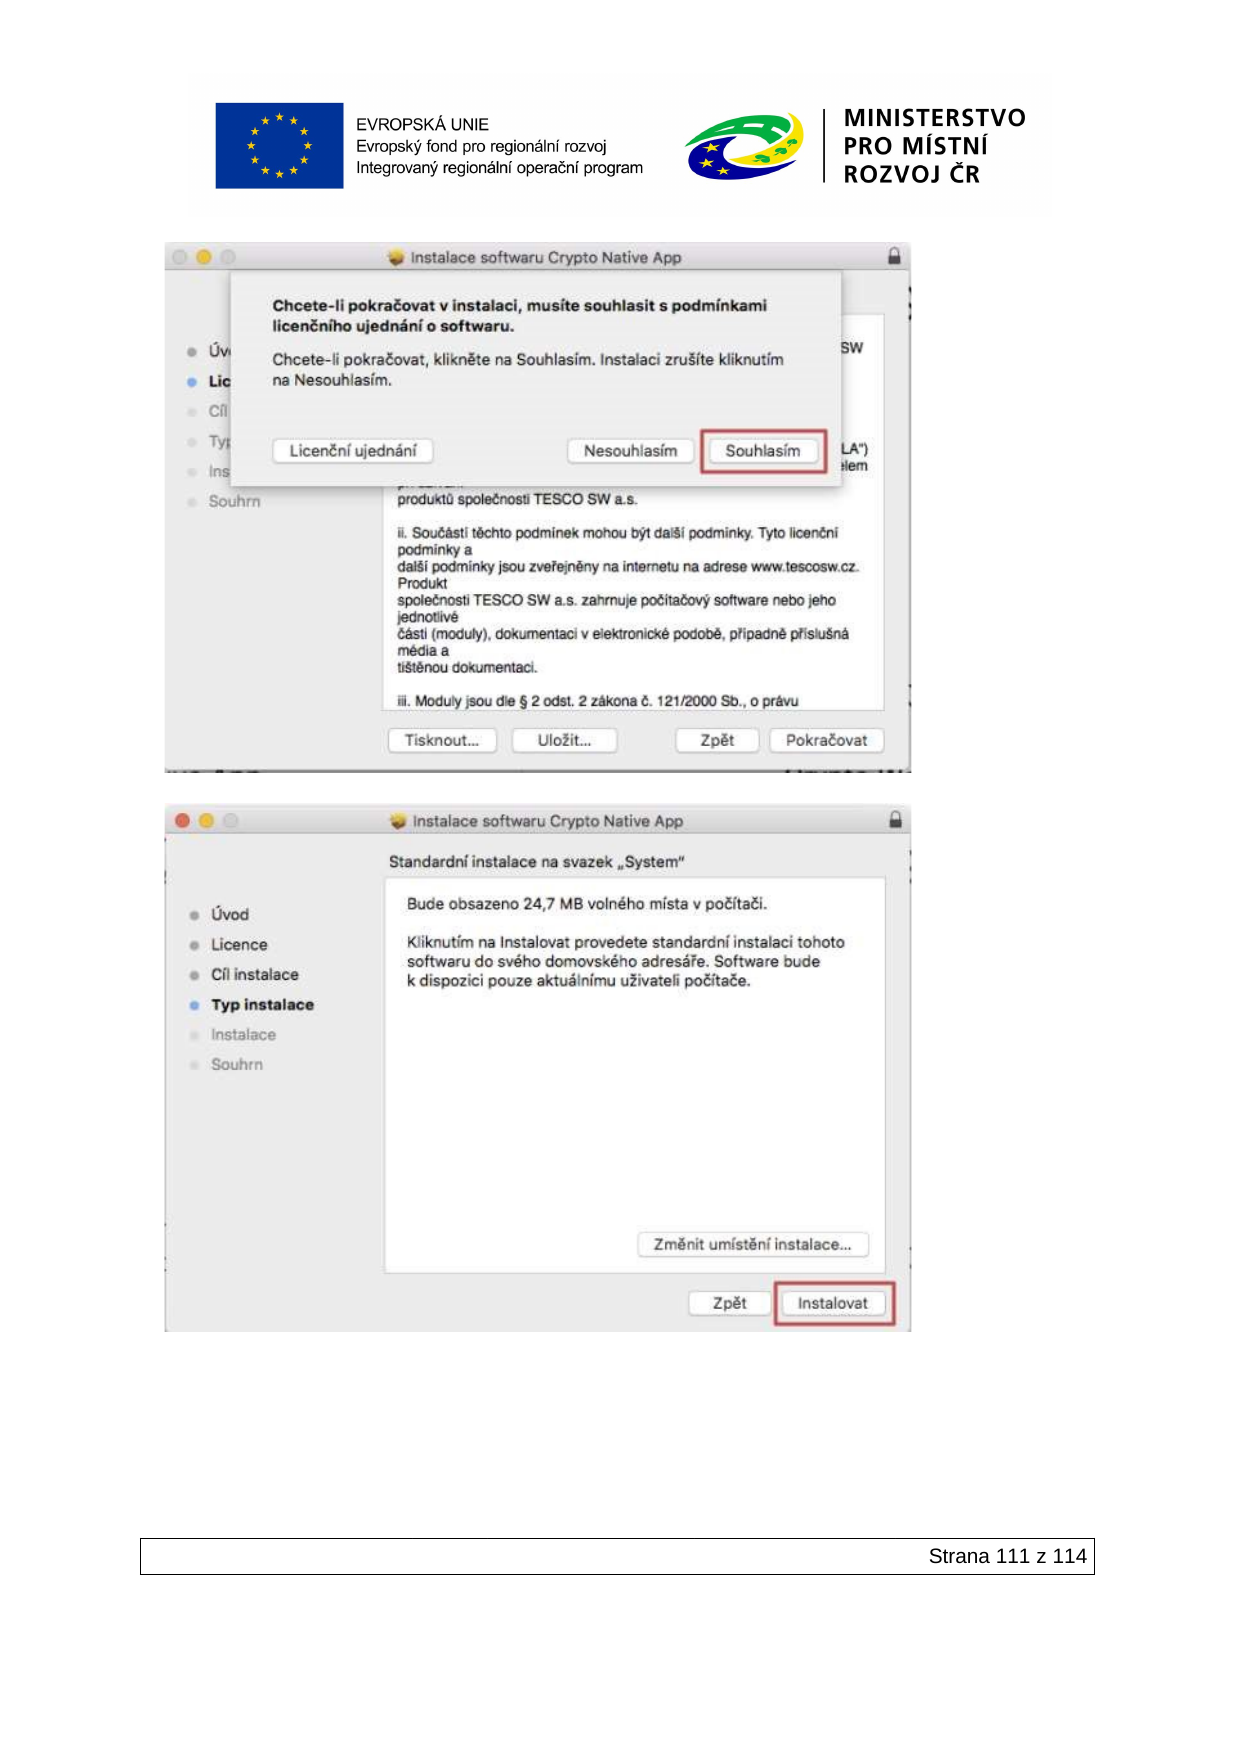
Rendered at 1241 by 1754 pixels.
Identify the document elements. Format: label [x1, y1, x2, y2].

picture [164, 803, 912, 1332]
picture [187, 73, 1053, 217]
picture [164, 242, 912, 773]
